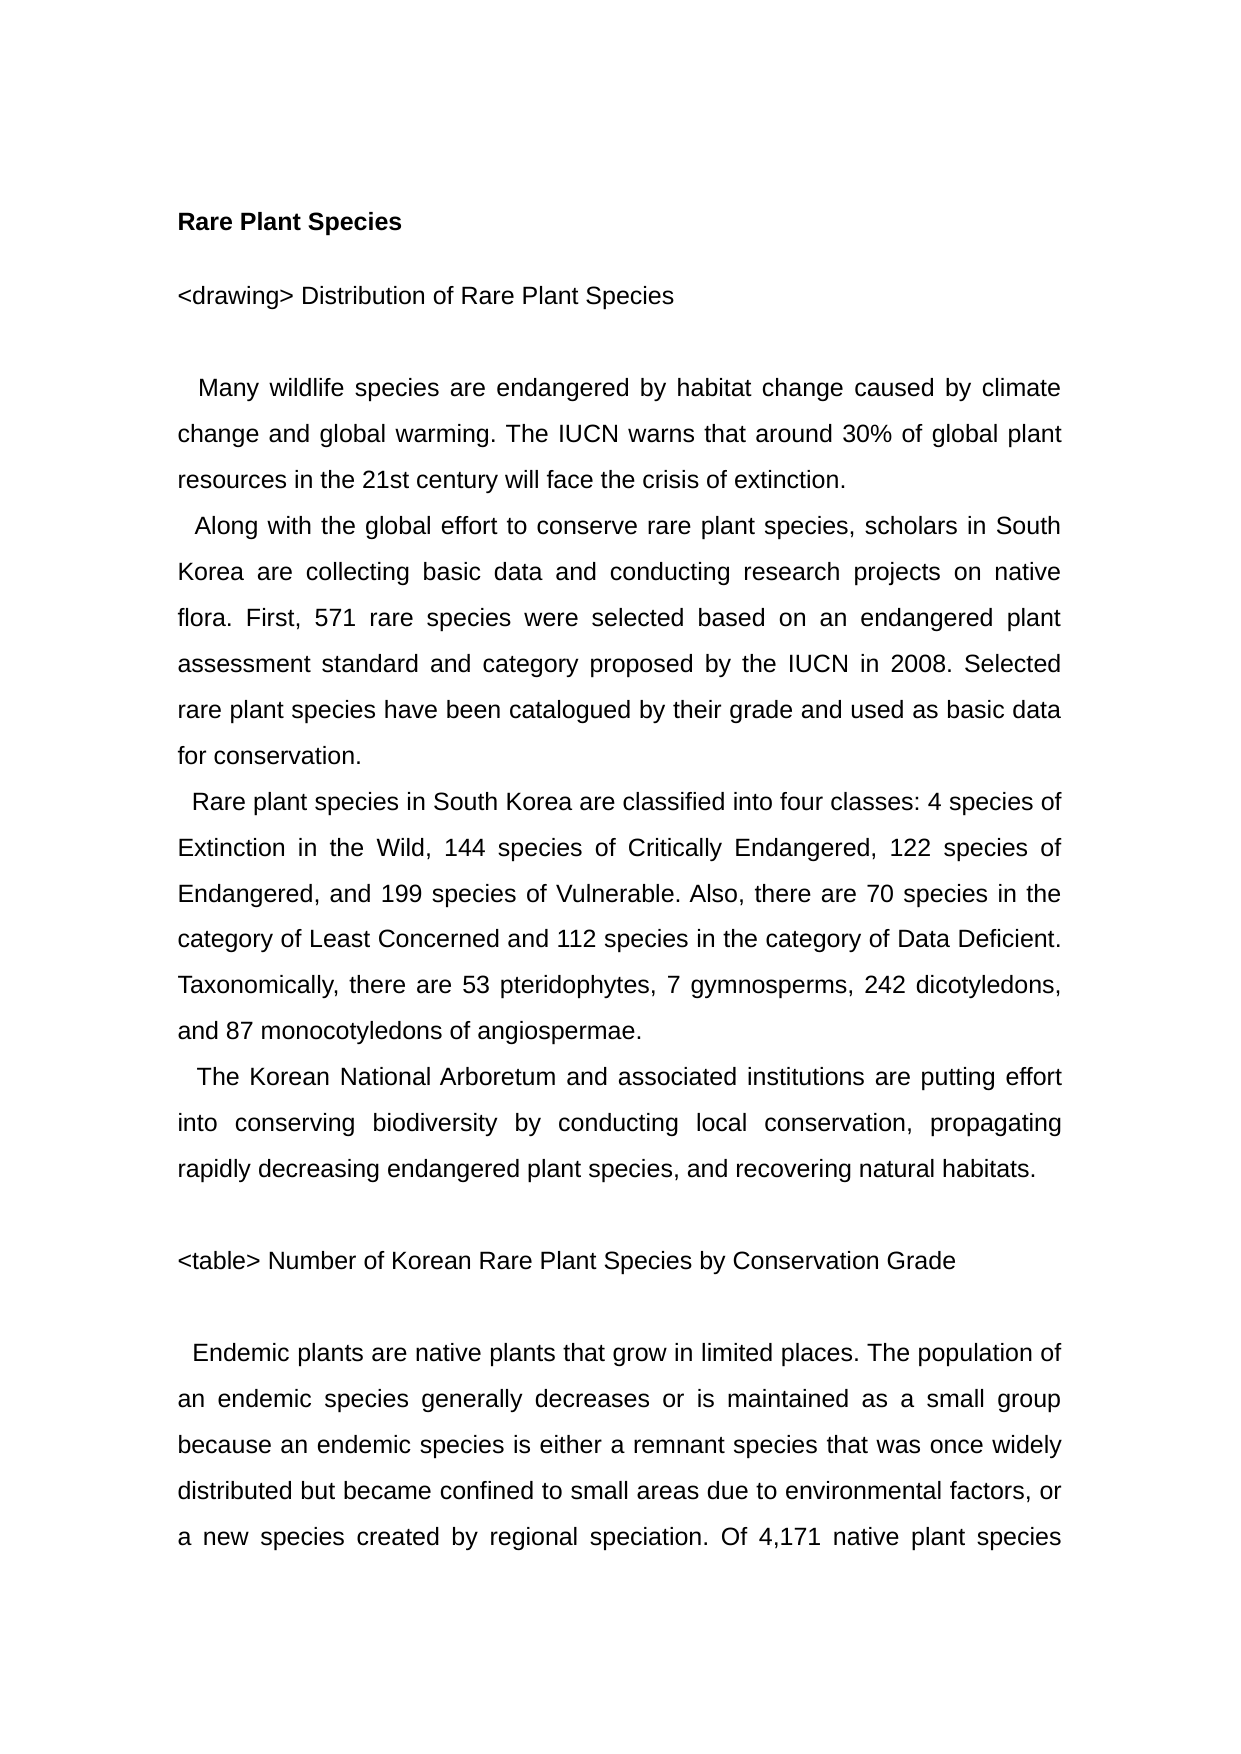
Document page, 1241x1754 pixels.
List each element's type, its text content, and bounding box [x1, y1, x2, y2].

text Along with the global effort to conserve rare plant species, scholars in South Korea are collecting basic data and conducting research projects on native flora. First, 571 rare species were selected based on an endangered plant assessment standard and category proposed by the IUCN in 2008. Selected rare plant species have been catalogued by their grade and used as basic data for conservation. [177, 511, 1063, 769]
text <table> Number of Korean Rare Plant Species by Conservation Grade [177, 1246, 1063, 1275]
text <drawing> Distribution of Rare Plant Species [177, 281, 1063, 310]
text The Korean National Arboretum and associated institutions are putting effort into conserving biodiversity by conducting local conservation, propagating rapidly decreasing endangered plant species, and recovering natural habitats. [177, 1062, 1063, 1183]
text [177, 1338, 1063, 1550]
text Rare Plant Species [177, 207, 1063, 235]
text Many wildlife species are endangered by habitat change caused by climate change and global warming. The IUCN warns that around 30% of global plant resources in the 21st century will face the crisis of extinction. [177, 373, 1063, 494]
text Rare plant species in South Korea are classified into four classes: 4 species of Extinction in the Wild, 144 species of Critically Endangered, 122 species of Endangered, and 199 species of Vulnerable. Also, there are 70 species in the category of Least Concerned and 112 species in the category of Data Deficient. Taxonomically, there are 53 pteridophytes, 7 gymnosperms, 242 dicotyledons, and 87 monocotyledons of angiospermae. [177, 787, 1063, 1045]
